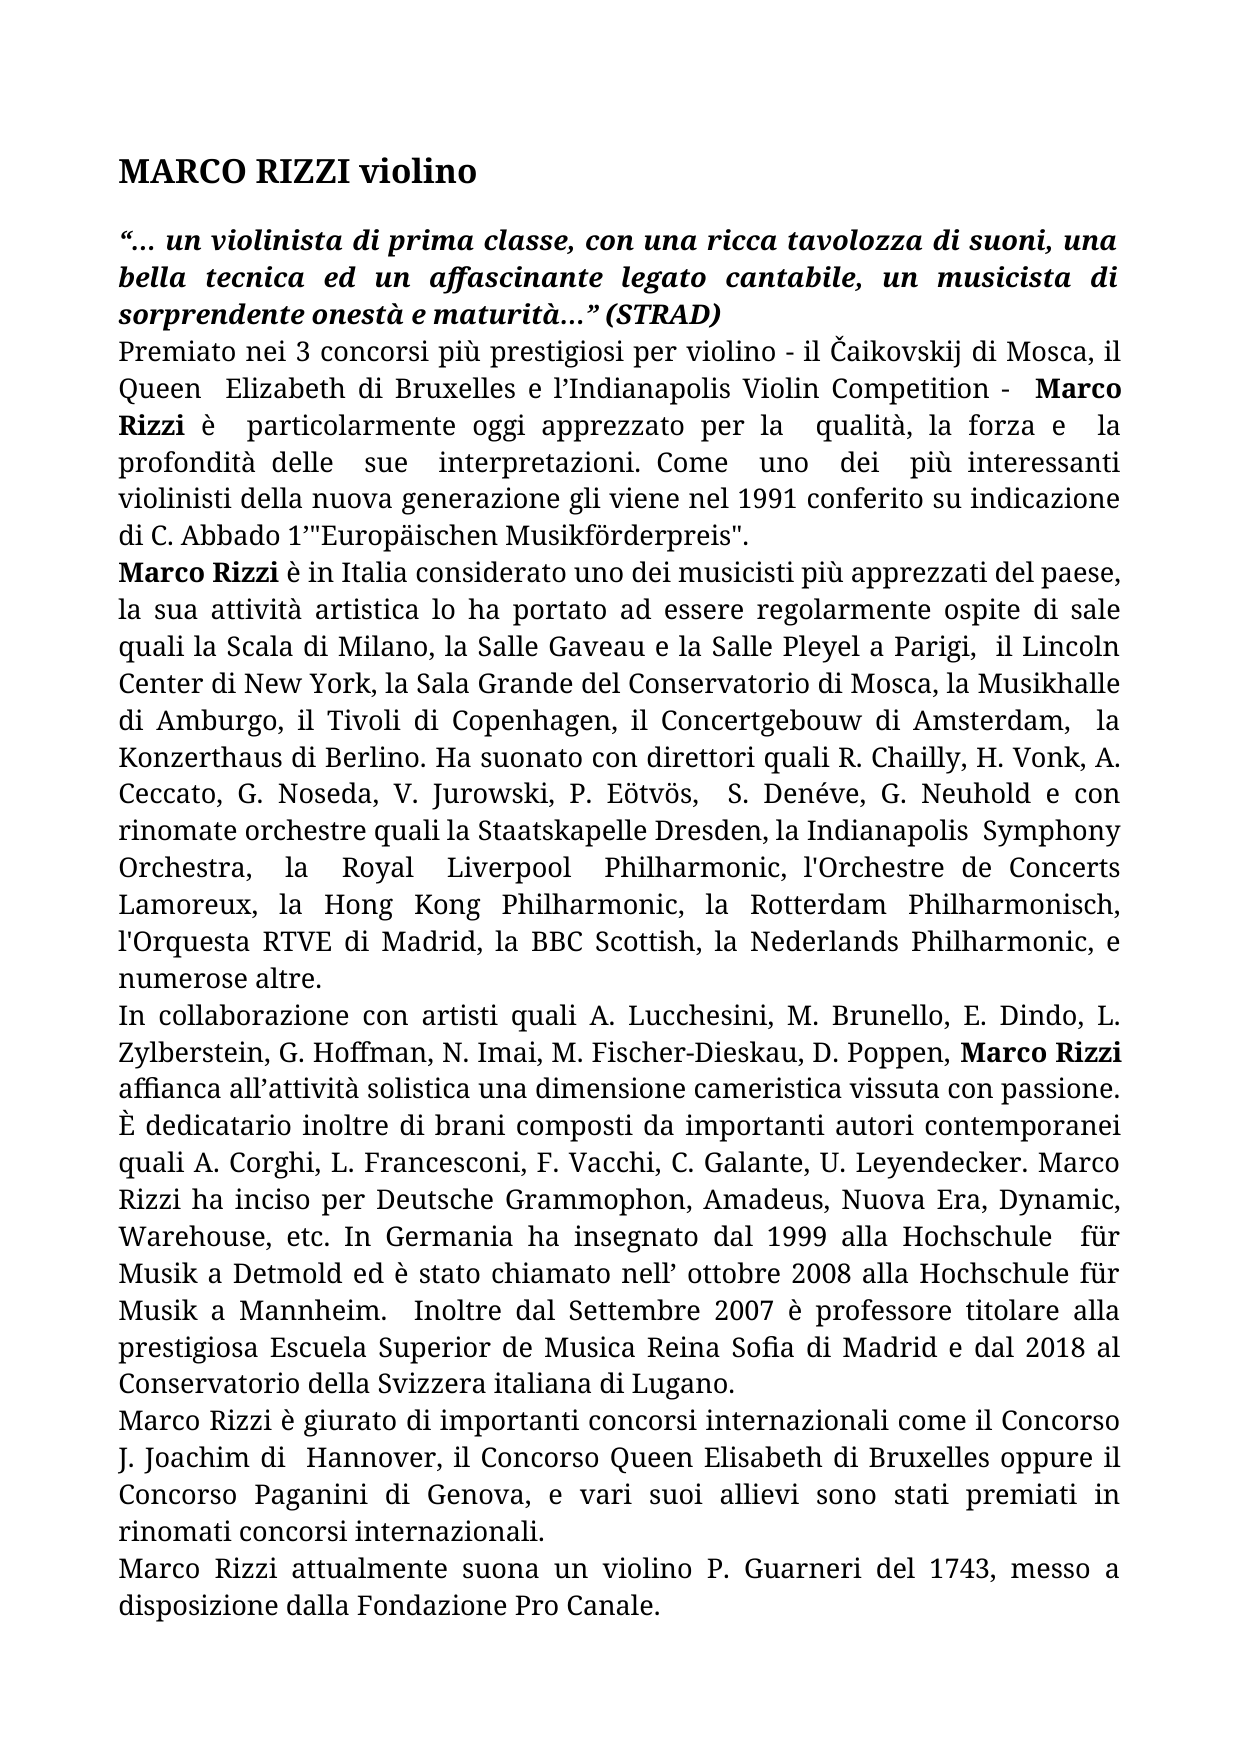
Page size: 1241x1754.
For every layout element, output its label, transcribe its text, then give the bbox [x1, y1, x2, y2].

text Premiato nei 3 concorsi più prestigiosi per violino - il Čaikovskij di Mosca, il Queen Elizabeth di Bruxelles e l’Indianapolis Violin Competition - Marco Rizzi è particolarmente oggi apprezzato per la qualità, la forza e la profondità delle sue interpretazioni. Come uno dei più interessanti violinisti della nuova generazione gli viene nel 1991 conferito su indicazione di C. Abbado 1’"Europäischen Musikförderpreis". [118, 332, 1122, 554]
text In collaborazione con artisti quali A. Lucchesini, M. Brunello, E. Dindo, L. Zylberstein, G. Hoffman, N. Imai, M. Fischer-Dieskau, D. Poppen, Marco Rizzi affianca all’attività solistica una dimensione cameristica vissuta con passione. È dedicatario inoltre di brani composti da importanti autori contemporanei quali A. Corghi, L. Francesconi, F. Vacchi, C. Galante, U. Leyendecker. Marco Rizzi ha inciso per Deutsche Grammophon, Amadeus, Nuova Era, Dynamic, Warehouse, etc. In Germania ha insegnato dal 1999 alla Hochschule für Musik a Detmold ed è stato chiamato nell’ ottobre 2008 alla Hochschule für Musik a Mannheim. Inoltre dal Settembre 2007 è professore titolare alla prestigiosa Escuela Superior de Musica Reina Sofia di Madrid e dal 2018 al Conservatorio della Svizzera italiana di Lugano. [118, 996, 1122, 1402]
text Marco Rizzi è giurato di importanti concorsi internazionali come il Concorso J. Joachim di Hannover, il Concorso Queen Elisabeth di Bruxelles oppure il Concorso Paganini di Genova, e vari suoi allievi sono stati premiati in rinomati concorsi internazionali. [118, 1402, 1122, 1549]
text MARCO RIZZI violino [118, 148, 1122, 193]
text Marco Rizzi è in Italia considerato uno dei musicisti più apprezzati del paese, la sua attività artistica lo ha portato ad essere regolarmente ospite di sale quali la Scala di Milano, la Salle Gaveau e la Salle Pleyel a Parigi, il Lincoln Center di New York, la Sala Grande del Conservatorio di Mosca, la Musikhalle di Amburgo, il Tivoli di Copenhagen, il Concertgebouw di Amsterdam, la Konzerthaus di Berlino. Ha suonato con direttori quali R. Chailly, H. Vonk, A. Ceccato, G. Noseda, V. Jurowski, P. Eötvös, S. Denéve, G. Neuhold e con rinomate orchestre quali la Staatskapelle Dresden, la Indianapolis Symphony Orchestra, la Royal Liverpool Philharmonic, l'Orchestre de Concerts Lamoreux, la Hong Kong Philharmonic, la Rotterdam Philharmonisch, l'Orquesta RTVE di Madrid, la BBC Scottish, la Nederlands Philharmonic, e numerose altre. [118, 554, 1122, 996]
text “… un violinista di prima classe, con una ricca tavolozza di suoni, una bella tecnica ed un affascinante legato cantabile, un musicista di sorprendente onestà e maturità…” (STRAD) [118, 222, 1122, 332]
text Marco Rizzi attualmente suona un violino P. Guarneri del 1743, messo a disposizione dalla Fondazione Pro Canale. [118, 1549, 1122, 1623]
